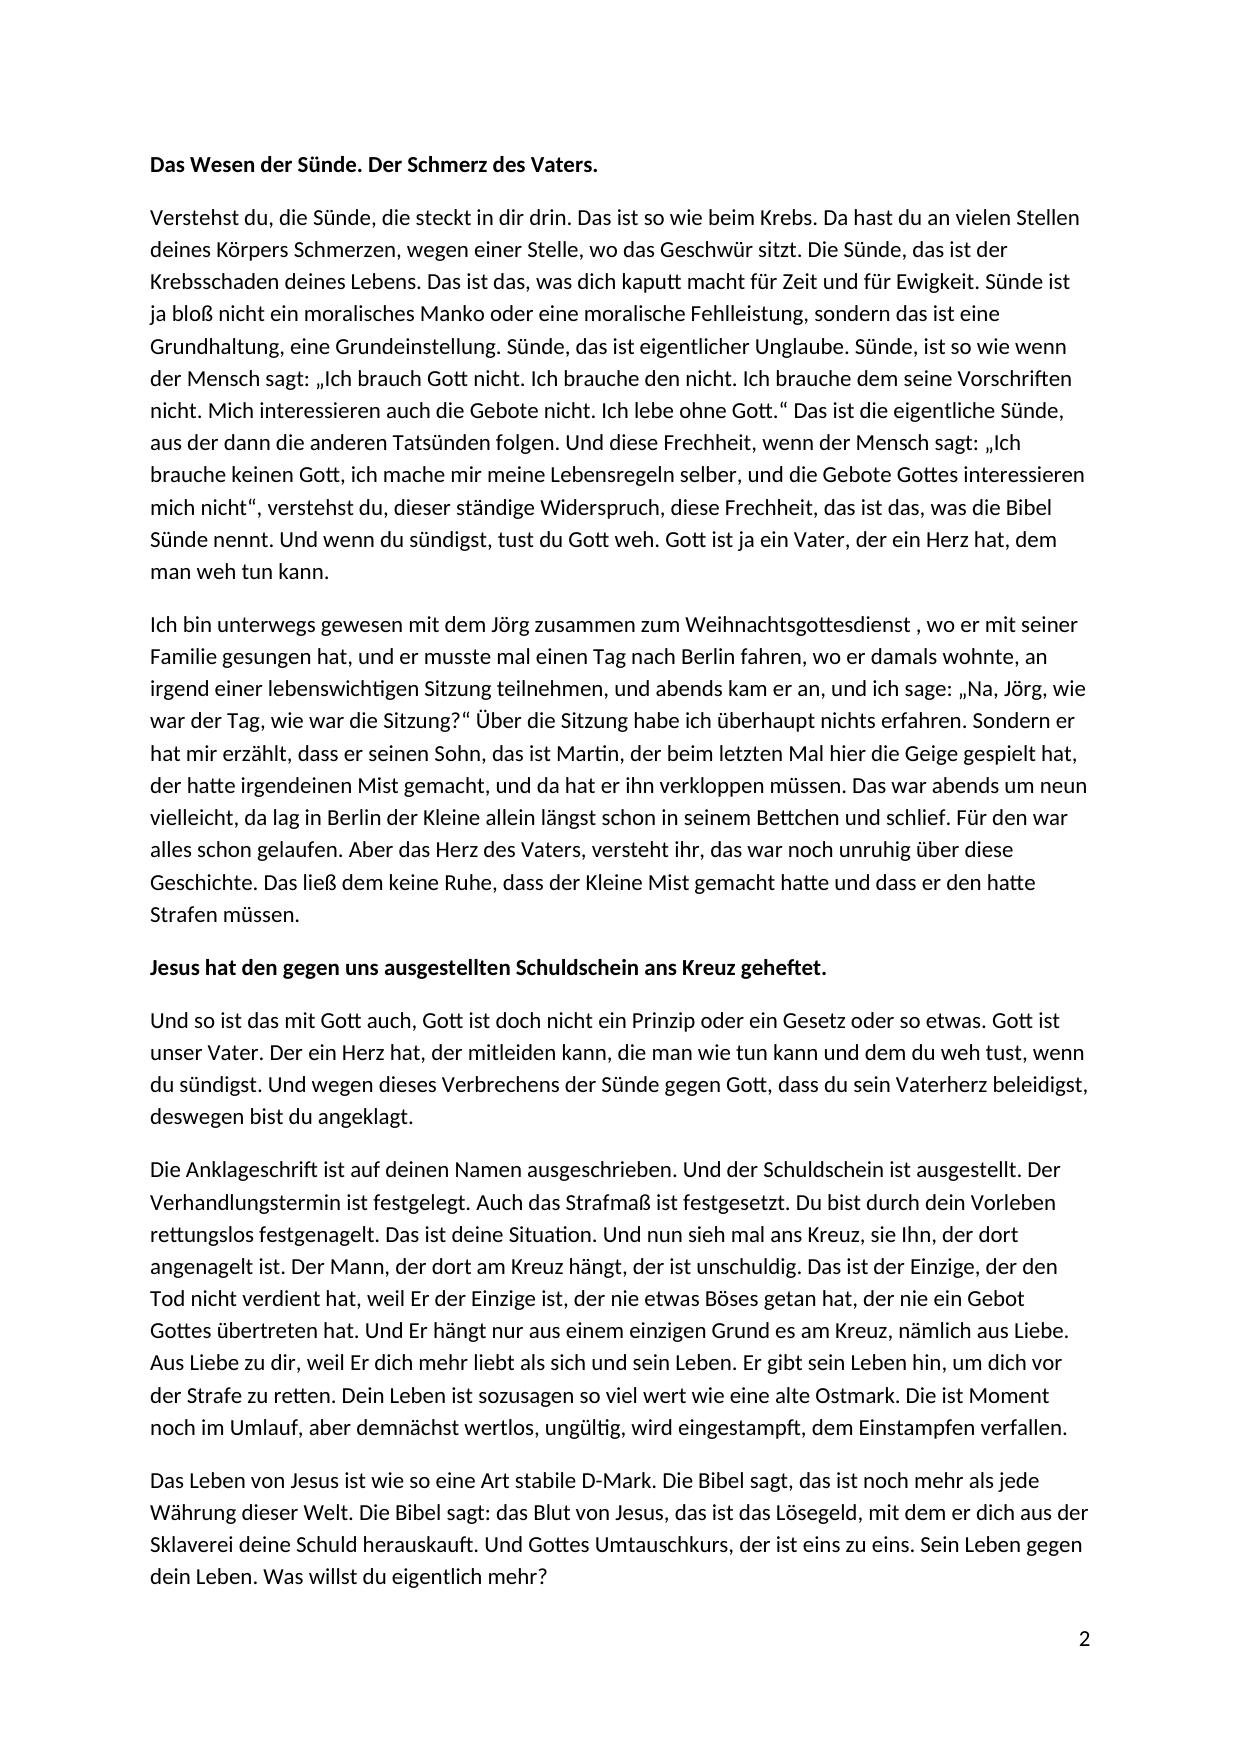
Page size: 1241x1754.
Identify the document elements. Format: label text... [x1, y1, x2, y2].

text Verstehst du, die Sünde, die steckt in dir drin. Das ist so wie beim Krebs. Da hast du an vielen Stellen deines Körpers Schmerzen, wegen einer Stelle, wo das Geschwür sitzt. Die Sünde, das ist der Krebsschaden deines Lebens. Das ist das, was dich kaputt macht für Zeit und für Ewigkeit. Sünde ist ja bloß nicht ein moralisches Manko oder eine moralische Fehlleistung, sondern das ist eine Grundhaltung, eine Grundeinstellung. Sünde, das ist eigentlicher Unglaube. Sünde, ist so wie wenn der Mensch sagt: „Ich brauch Gott nicht. Ich brauche den nicht. Ich brauche dem seine Vorschriften nicht. Mich interessieren auch die Gebote nicht. Ich lebe ohne Gott.“ Das ist die eigentliche Sünde, aus der dann die anderen Tatsünden folgen. Und diese Frechheit, wenn der Mensch sagt: „Ich brauche keinen Gott, ich mache mir meine Lebensregeln selber, und die Gebote Gottes interessieren mich nicht“, verstehst du, dieser ständige Widerspruch, diese Frechheit, das ist das, was die Bibel Sünde nennt. Und wenn du sündigst, tust du Gott weh. Gott ist ja ein Vater, der ein Herz hat, dem man weh tun kann. [150, 203, 1090, 585]
text Das Leben von Jesus ist wie so eine Art stabile D-Mark. Die Bibel sagt, das ist noch mehr als jede Währung dieser Welt. Die Bibel sagt: das Blut von Jesus, das ist das Lösegeld, mit dem er dich aus der Sklaverei deine Schuld herauskauft. Und Gottes Umtauschkurs, der ist eins zu eins. Sein Leben gegen dein Leben. Was willst du eigentlich mehr? [150, 1466, 1090, 1591]
text Die Anklageschrift ist auf deinen Namen ausgeschrieben. Und der Schuldschein ist ausgestellt. Der Verhandlungstermin ist festgelegt. Auch das Strafmaß ist festgesetzt. Du bist durch dein Vorleben rettungslos festgenagelt. Das ist deine Situation. Und nun sieh mal ans Kreuz, sie Ihn, der dort angenagelt ist. Der Mann, der dort am Kreuz hängt, der ist unschuldig. Das ist der Einzige, der den Tod nicht verdient hat, weil Er der Einzige ist, der nie etwas Böses getan hat, der nie ein Gebot Gottes übertreten hat. Und Er hängt nur aus einem einzigen Grund es am Kreuz, nämlich aus Liebe. Aus Liebe zu dir, weil Er dich mehr liebt als sich und sein Leben. Er gibt sein Leben hin, um dich vor der Strafe zu retten. Dein Leben ist sozusagen so viel wert wie eine alte Ostmark. Die ist Moment noch im Umlauf, aber demnächst wertlos, ungültig, wird eingestampft, dem Einstampfen verfallen. [150, 1155, 1090, 1441]
text Und so ist das mit Gott auch, Gott ist doch nicht ein Prinzip oder ein Gesetz oder so etwas. Gott ist unser Vater. Der ein Herz hat, der mitleiden kann, die man wie tun kann und dem du weh tust, wenn du sündigst. Und wegen dieses Verbrechens der Sünde gegen Gott, dass du sein Vaterherz beleidigst, deswegen bist du angeklagt. [150, 1006, 1090, 1130]
text Das Wesen der Sünde. Der Schmerz des Vaters. [150, 150, 1090, 178]
text Ich bin unterwegs gewesen mit dem Jörg zusammen zum Weihnachtsgottesdienst , wo er mit seiner Familie gesungen hat, und er musste mal einen Tag nach Berlin fahren, wo er damals wohnte, an irgend einer lebenswichtigen Sitzung teilnehmen, und abends kam er an, und ich sage: „Na, Jörg, wie war der Tag, wie war die Sitzung?“ Über die Sitzung habe ich überhaupt nichts erfahren. Sondern er hat mir erzählt, dass er seinen Sohn, das ist Martin, der beim letzten Mal hier die Geige gespielt hat, der hatte irgendeinen Mist gemacht, und da hat er ihn verkloppen müssen. Das war abends um neun vielleicht, da lag in Berlin der Kleine allein längst schon in seinem Bettchen und schlief. Für den war alles schon gelaufen. Aber das Herz des Vaters, versteht ihr, das war noch unruhig über diese Geschichte. Das ließ dem keine Ruhe, dass der Kleine Mist gemacht hatte und dass er den hatte Strafen müssen. [150, 610, 1090, 928]
text Jesus hat den gegen uns ausgestellten Schuldschein ans Kreuz geheftet. [150, 953, 1090, 981]
